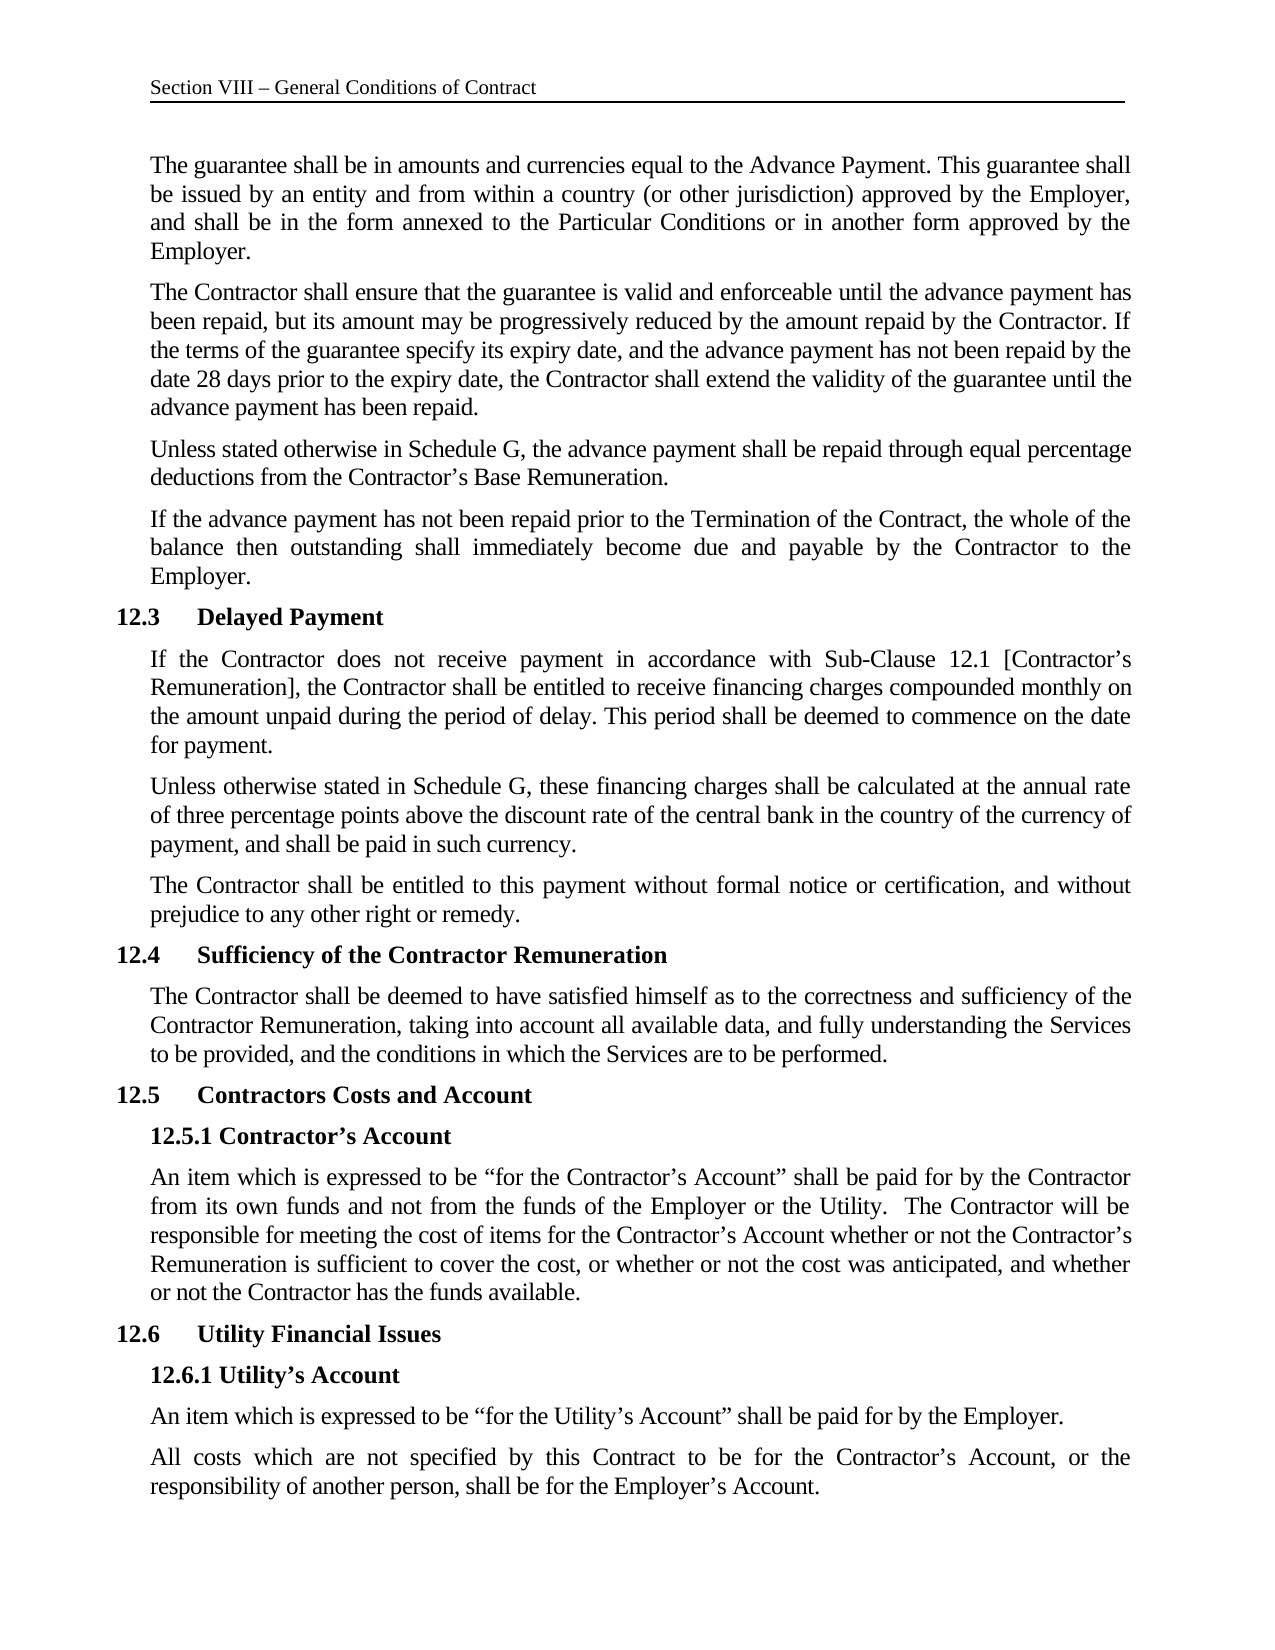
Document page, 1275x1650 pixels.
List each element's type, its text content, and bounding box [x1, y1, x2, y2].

subtitle Utility Financial Issues [116, 1319, 1125, 1347]
text The Contractor shall ensure that the guarantee is valid and enforceable until the advance payment has been repaid, but its amount may be progressively reduced by the amount repaid by the Contractor. If the terms of the guarantee specify its expiry date, and the advance payment has not been repaid by the date 28 days prior to the expiry date, the Contractor shall extend the validity of the guarantee until the advance payment has been repaid. [150, 277, 1132, 421]
subtitle Sufficiency of the Contractor Remuneration [116, 940, 1125, 969]
text An item which is expressed to be “for the Utility’s Account” shall be paid for by the Employer. [150, 1401, 1132, 1430]
text The guarantee shall be in amounts and currencies equal to the Advance Payment. This guarantee shall be issued by an entity and from within a country (or other jurisdiction) approved by the Employer, and shall be in the form annexed to the Particular Conditions or in another form approved by the Employer. [150, 150, 1132, 265]
text Unless stated otherwise in Schedule G, the advance payment shall be repaid through equal percentage deductions from the Contractor’s Base Remuneration. [150, 434, 1132, 491]
subtitle 12.6.1 Utility’s Account [150, 1360, 1125, 1389]
subtitle Contractors Costs and Account [116, 1080, 1125, 1109]
text The Contractor shall be entitled to this payment without formal notice or certification, and without prejudice to any other right or remedy. [150, 870, 1132, 927]
text If the advance payment has not been repaid prior to the Termination of the Contract, the whole of the balance then outstanding shall immediately become due and payable by the Contractor to the Employer. [150, 504, 1132, 590]
text The Contractor shall be deemed to have satisfied himself as to the correctness and sufficiency of the Contractor Remuneration, taking into account all available data, and fully understanding the Services to be provided, and the conditions in which the Services are to be performed. [150, 981, 1132, 1067]
text An item which is expressed to be “for the Contractor’s Account” shall be paid for by the Contractor from its own funds and not from the funds of the Employer or the Utility. The Contractor will be responsible for meeting the cost of items for the Contractor’s Account whether or not the Contractor’s Remuneration is sufficient to cover the cost, or whether or not the cost was anticipated, and whether or not the Contractor has the funds available. [150, 1162, 1132, 1306]
text All costs which are not specified by this Contract to be for the Contractor’s Account, or the responsibility of another person, shall be for the Employer’s Account. [150, 1442, 1132, 1500]
text Unless otherwise stated in Schedule G, these financing charges shall be calculated at the annual rate of three percentage points above the discount rate of the central bank in the country of the currency of payment, and shall be paid in such currency. [150, 771, 1132, 857]
text If the Contractor does not receive payment in accordance with Sub-Clause 12.1 [Contractor’s Remuneration], the Contractor shall be entitled to receive financing charges compounded monthly on the amount unpaid during the period of delay. This period shall be deemed to commence on the date for payment. [150, 644, 1132, 759]
subtitle Delayed Payment [116, 602, 1125, 631]
subtitle 12.5.1 Contractor’s Account [150, 1121, 1125, 1150]
